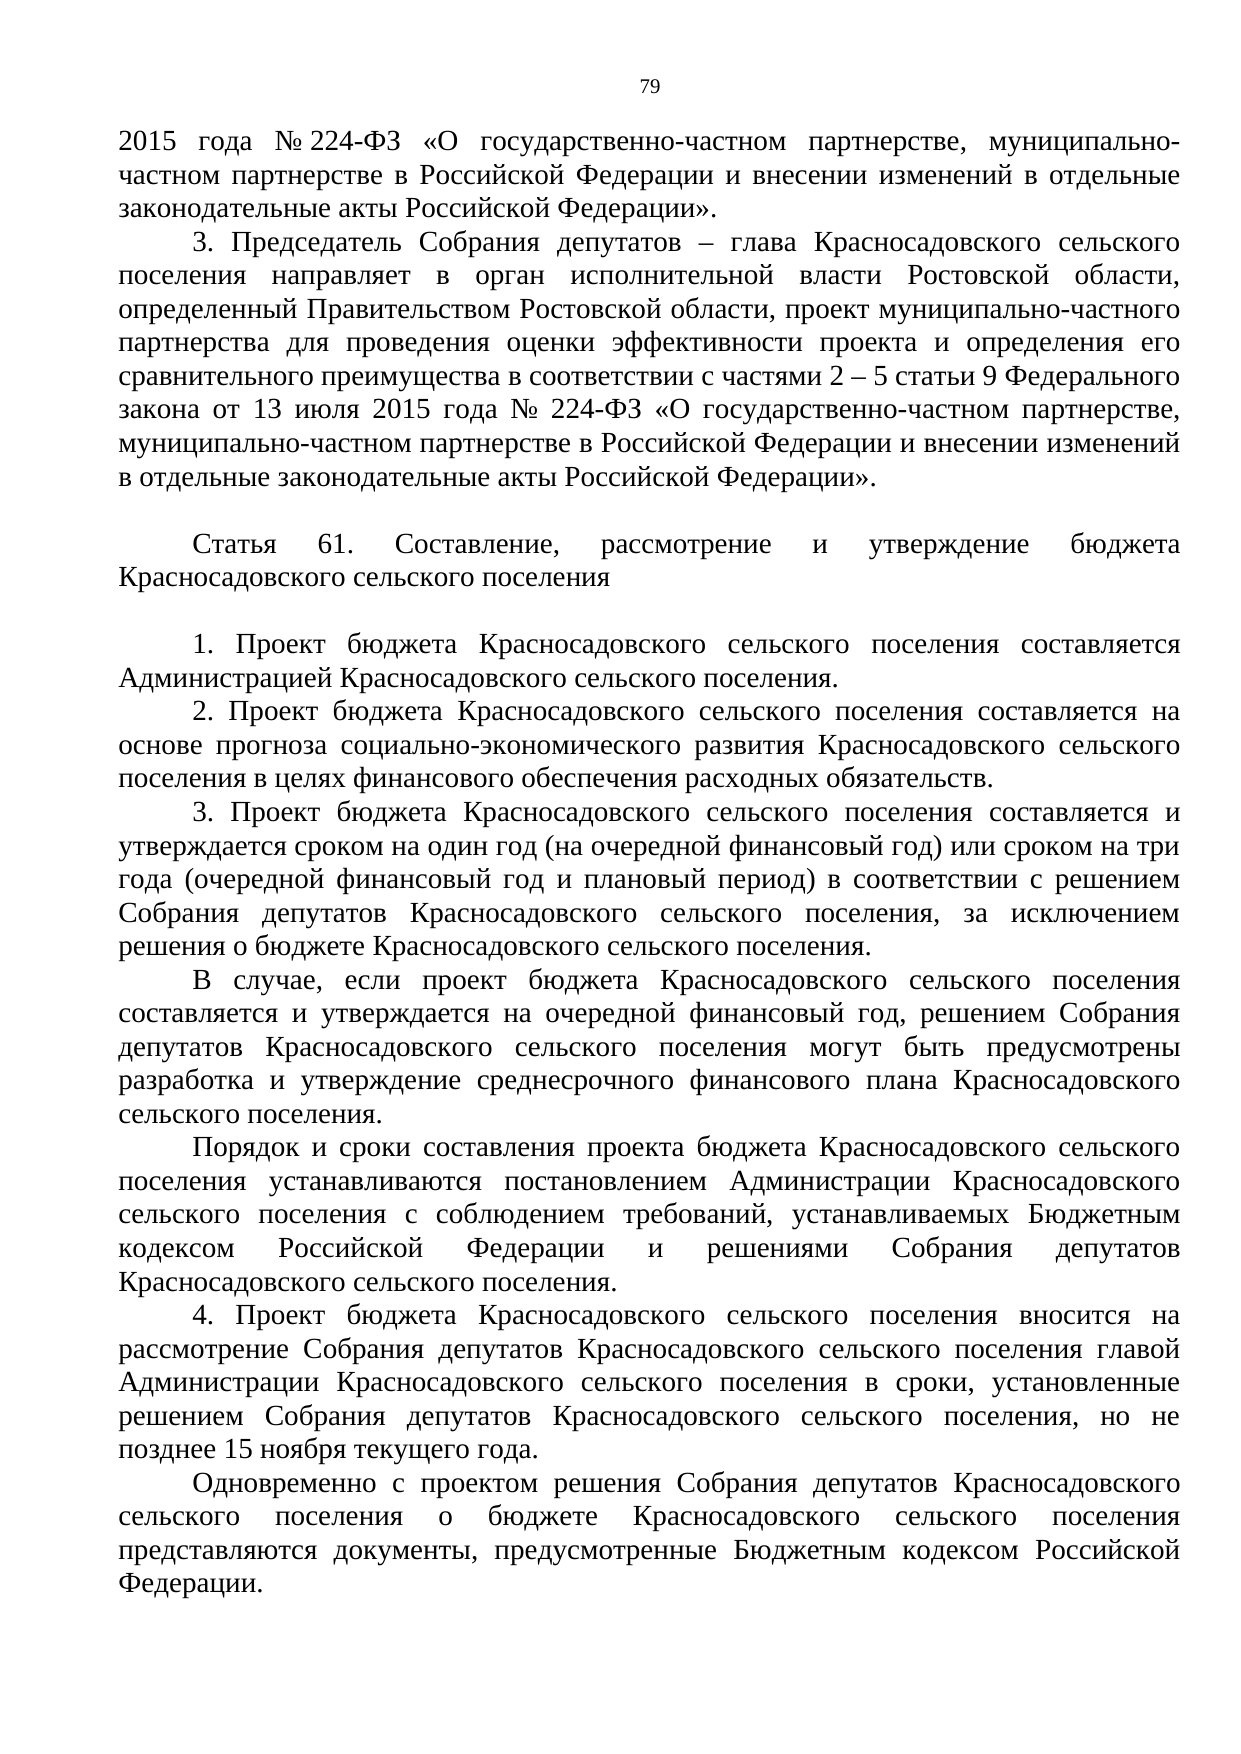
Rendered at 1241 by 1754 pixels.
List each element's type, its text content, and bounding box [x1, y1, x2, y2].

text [118, 123, 1181, 224]
text Статья 61. Составление, рассмотрение и утверждение бюджета Красносадовского сельского поселения [118, 526, 1181, 593]
text 1. Проект бюджета Красносадовского сельского поселения составляется Администрацией Красносадовского сельского поселения. [118, 626, 1181, 693]
text 2. Проект бюджета Красносадовского сельского поселения составляется на основе прогноза социально-экономического развития Красносадовского сельского поселения в целях финансового обеспечения расходных обязательств. [118, 693, 1181, 794]
text 4. Проект бюджета Красносадовского сельского поселения вносится на рассмотрение Собрания депутатов Красносадовского сельского поселения главой Администрации Красносадовского сельского поселения в сроки, установленные решением Собрания депутатов Красносадовского сельского поселения, но не позднее 15 ноября текущего года. [118, 1297, 1181, 1465]
text Порядок и сроки составления проекта бюджета Красносадовского сельского поселения устанавливаются постановлением Администрации Красносадовского сельского поселения с соблюдением требований, устанавливаемых Бюджетным кодексом Российской Федерации и решениями Собрания депутатов Красносадовского сельского поселения. [118, 1129, 1181, 1297]
text В случае, если проект бюджета Красносадовского сельского поселения составляется и утверждается на очередной финансовый год, решением Собрания депутатов Красносадовского сельского поселения могут быть предусмотрены разработка и утверждение среднесрочного финансового плана Красносадовского сельского поселения. [118, 962, 1181, 1129]
text Одновременно с проектом решения Собрания депутатов Красносадовского сельского поселения о бюджете Красносадовского сельского поселения представляются документы, предусмотренные Бюджетным кодексом Российской Федерации. [118, 1465, 1181, 1599]
text 3. Проект бюджета Красносадовского сельского поселения составляется и утверждается сроком на один год (на очередной финансовый год) или сроком на три года (очередной финансовый год и плановый период) в соответствии с решением Собрания депутатов Красносадовского сельского поселения, за исключением решения о бюджете Красносадовского сельского поселения. [118, 794, 1181, 962]
text 3. Председатель Собрания депутатов – глава Красносадовского сельского поселения направляет в орган исполнительной власти Ростовской области, определенный Правительством Ростовской области, проект муниципально-частного партнерства для проведения оценки эффективности проекта и определения его сравнительного преимущества в соответствии с частями 2 – 5 статьи 9 Федерального закона от 13 июля 2015 года № 224-ФЗ «О государственно-частном партнерстве, муниципально-частном партнерстве в Российской Федерации и внесении изменений в отдельные законодательные акты Российской Федерации». [118, 224, 1181, 492]
